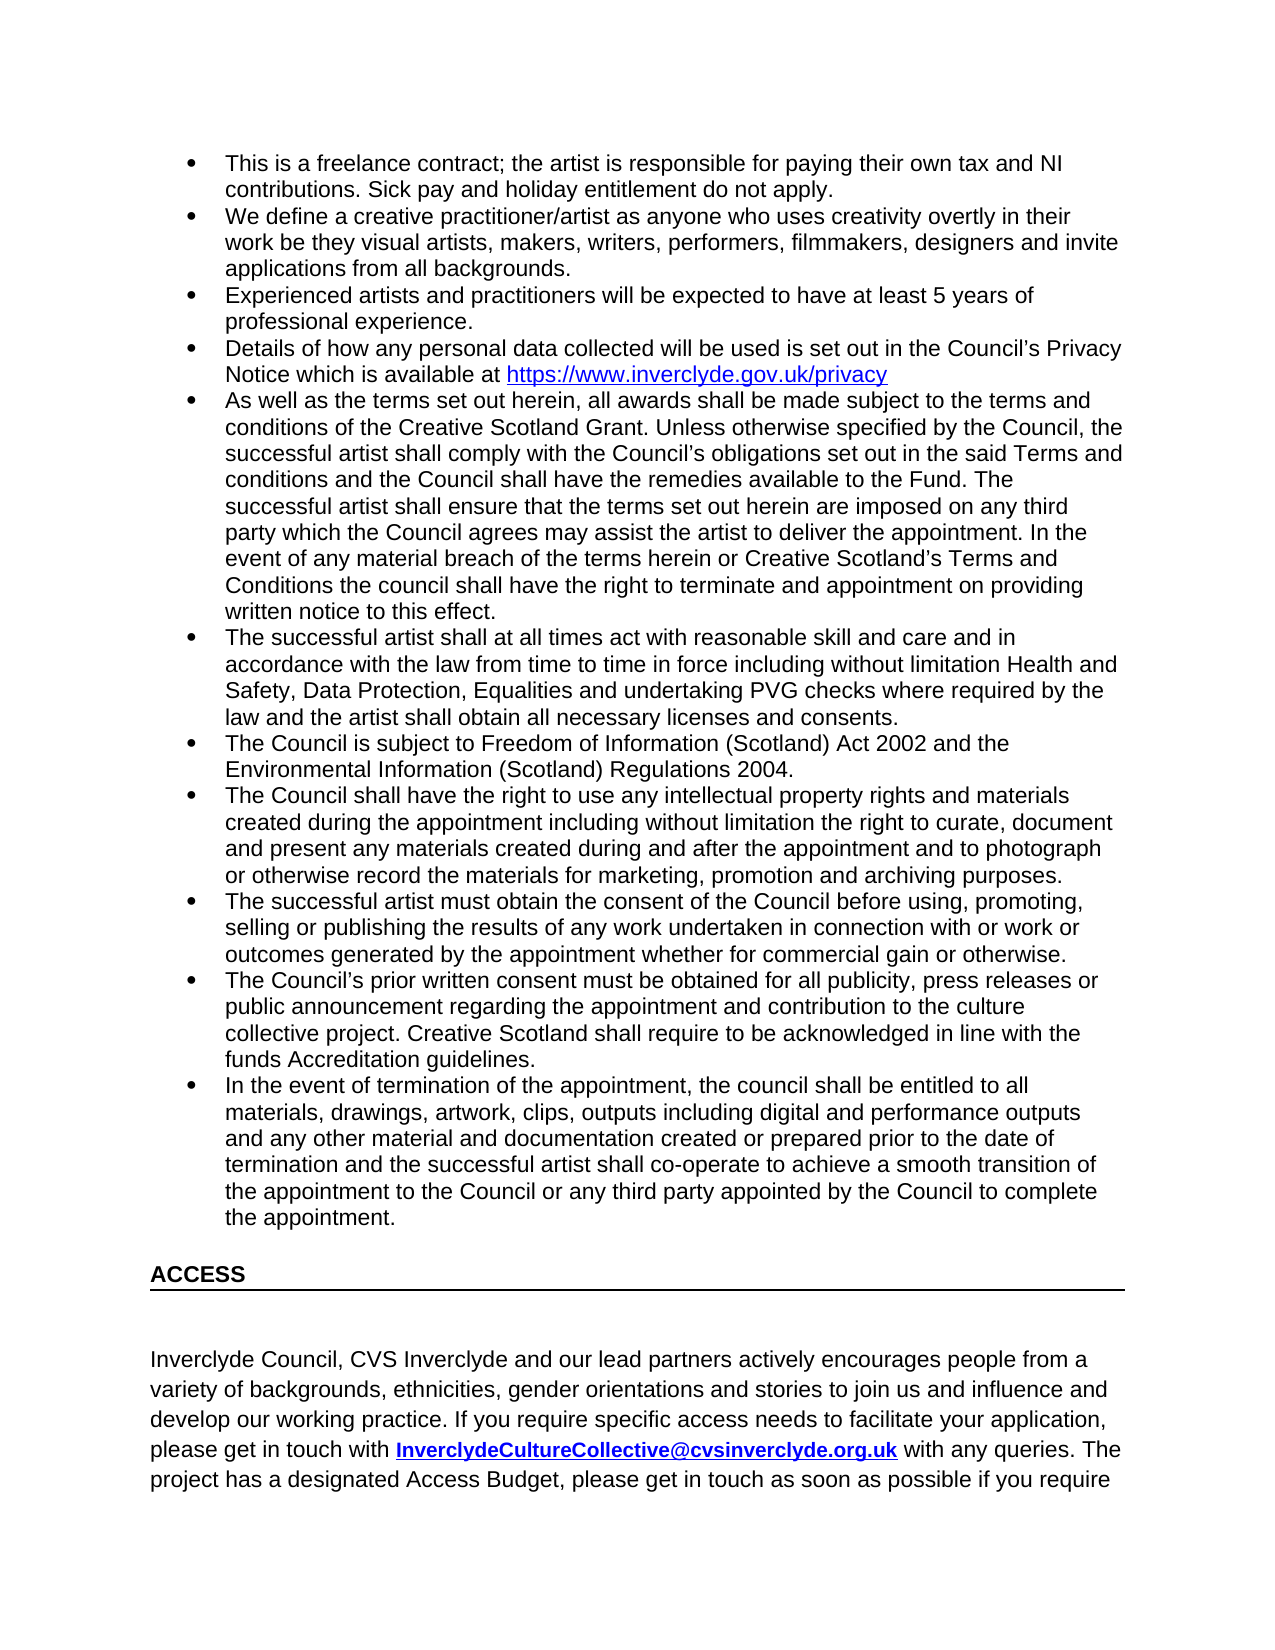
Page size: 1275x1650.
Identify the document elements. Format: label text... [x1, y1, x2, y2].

list Details of how any personal data collected will be used is set out in the Council’s Privacy Notice which is available at https://www.inverclyde.gov.uk/privacy [187, 334, 1125, 387]
list Experienced artists and practitioners will be expected to have at least 5 years of professional experience. [187, 282, 1125, 334]
list The Council shall have the right to use any intellectual property rights and materials created during the appointment including without limitation the right to curate, document and present any materials created during and after the appointment and to photograph or otherwise record the materials for marketing, promotion and archiving purposes. [187, 782, 1125, 888]
list The Council is subject to Freedom of Information (Scotland) Act 2002 and the Environmental Information (Scotland) Regulations 2004. [187, 730, 1125, 782]
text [150, 1346, 1125, 1493]
list The successful artist must obtain the consent of the Council before using, promoting, selling or publishing the results of any work undertaken in connection with or work or outcomes generated by the appointment whether for commercial gain or otherwise. [187, 888, 1125, 967]
list In the event of termination of the appointment, the council shall be entitled to all materials, drawings, artwork, clips, outputs including digital and performance outputs and any other material and documentation created or prepared prior to the date of termination and the successful artist shall co-operate to achieve a smooth transition of the appointment to the Council or any third party appointed by the Council to complete the appointment. [187, 1072, 1125, 1231]
list We define a creative practitioner/artist as anyone who uses creativity overtly in their work be they visual artists, makers, writers, performers, filmmakers, designers and invite applications from all backgrounds. [187, 203, 1125, 282]
list The Council’s prior written consent must be obtained for all publicity, press releases or public announcement regarding the appointment and contribution to the culture collective project. Creative Scotland shall require to be acknowledged in line with the funds Accreditation guidelines. [187, 967, 1125, 1072]
list This is a freelance contract; the artist is responsible for paying their own tax and NI contributions. Sick pay and holiday entitlement do not apply. [187, 150, 1125, 203]
text ACCESS [150, 1261, 1125, 1289]
list As well as the terms set out herein, all awards shall be made subject to the terms and conditions of the Creative Scotland Grant. Unless otherwise specified by the Council, the successful artist shall comply with the Council’s obligations set out in the said Terms and conditions and the Council shall have the remedies available to the Fund. The successful artist shall ensure that the terms set out herein are imposed on any third party which the Council agrees may assist the artist to deliver the appointment. In the event of any material breach of the terms herein or Creative Scotland’s Terms and Conditions the council shall have the right to terminate and appointment on providing written notice to this effect. [187, 387, 1125, 624]
list The successful artist shall at all times act with reasonable skill and care and in accordance with the law from time to time in force including without limitation Health and Safety, Data Protection, Equalities and undertaking PVG checks where required by the law and the artist shall obtain all necessary licenses and consents. [187, 624, 1125, 730]
